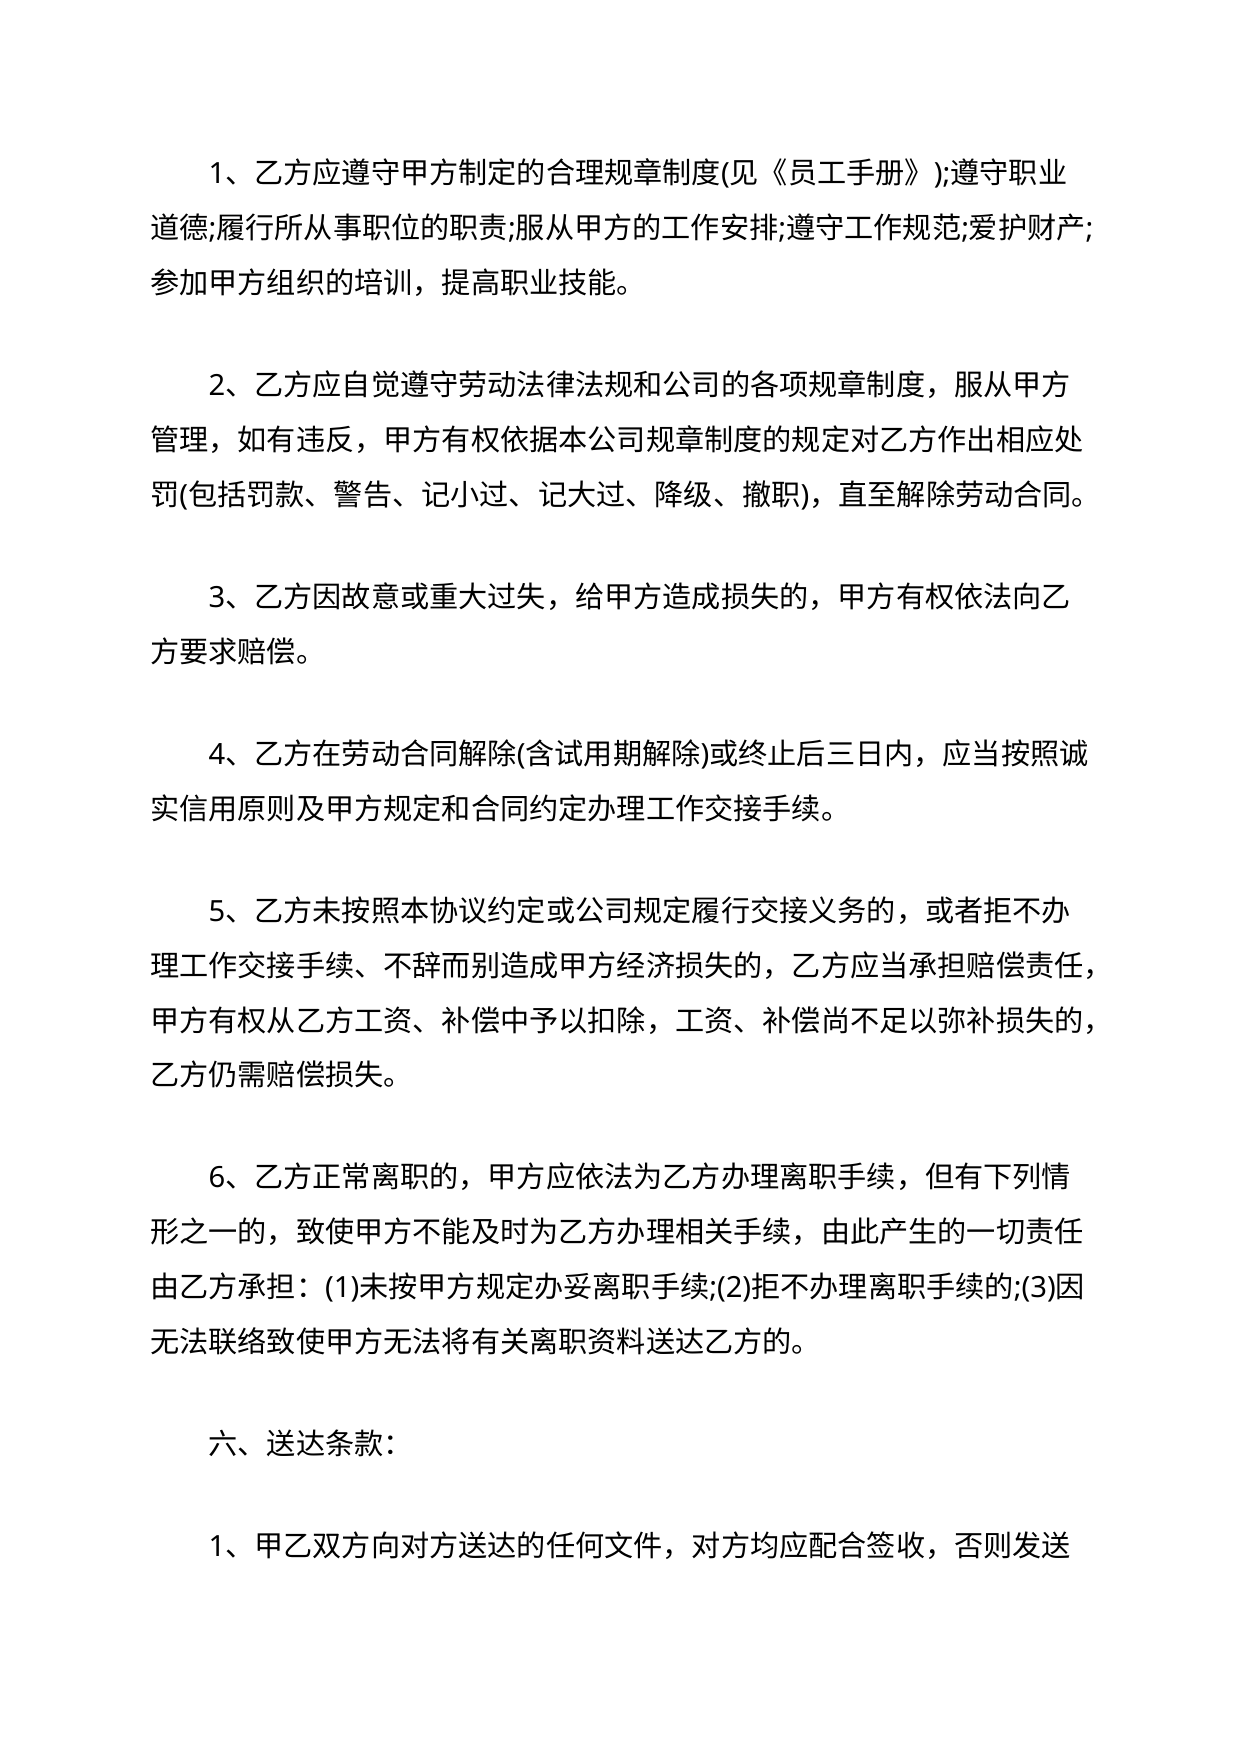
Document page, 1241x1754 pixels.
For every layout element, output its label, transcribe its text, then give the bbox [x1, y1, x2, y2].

text 6、乙方正常离职的，甲方应依法为乙方办理离职手续，但有下列情形之一的，致使甲方不能及时为乙方办理相关手续，由此产生的一切责任由乙方承担：(1)未按甲方规定办妥离职手续;(2)拒不办理离职手续的;(3)因无法联络致使甲方无法将有关离职资料送达乙方的。 [150, 1154, 1090, 1361]
text 3、乙方因故意或重大过失，给甲方造成损失的，甲方有权依法向乙方要求赔偿。 [150, 574, 1090, 671]
text 2、乙方应自觉遵守劳动法律法规和公司的各项规章制度，服从甲方管理，如有违反，甲方有权依据本公司规章制度的规定对乙方作出相应处罚(包括罚款、警告、记小过、记大过、降级、撤职)，直至解除劳动合同。 [150, 362, 1090, 514]
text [150, 1522, 1090, 1564]
text 4、乙方在劳动合同解除(含试用期解除)或终止后三日内，应当按照诚实信用原则及甲方规定和合同约定办理工作交接手续。 [150, 730, 1090, 828]
text 5、乙方未按照本协议约定或公司规定履行交接义务的，或者拒不办理工作交接手续、不辞而别造成甲方经济损失的，乙方应当承担赔偿责任，甲方有权从乙方工资、补偿中予以扣除，工资、补偿尚不足以弥补损失的，乙方仍需赔偿损失。 [150, 887, 1090, 1094]
text 六、送达条款： [150, 1420, 1090, 1463]
text 1、乙方应遵守甲方制定的合理规章制度(见《员工手册》);遵守职业道德;履行所从事职位的职责;服从甲方的工作安排;遵守工作规范;爱护财产;参加甲方组织的培训，提高职业技能。 [150, 150, 1090, 302]
